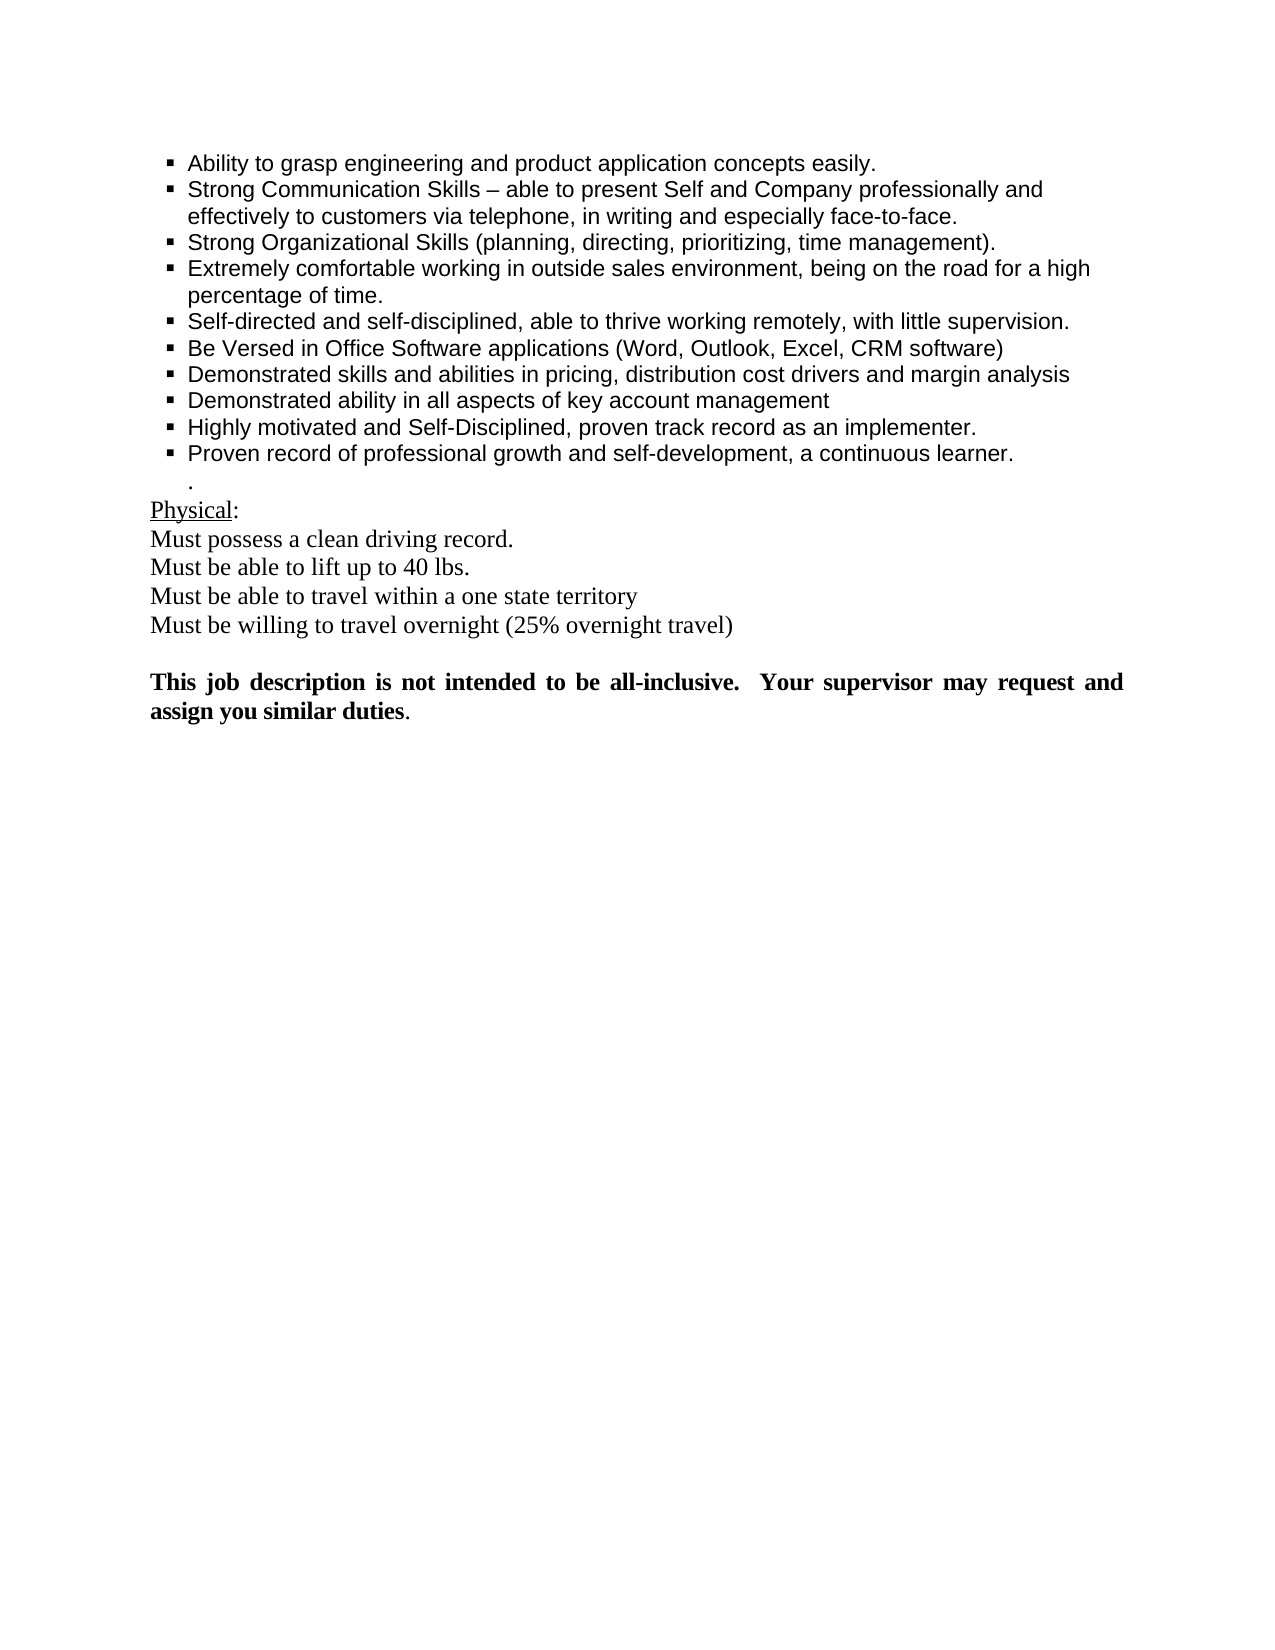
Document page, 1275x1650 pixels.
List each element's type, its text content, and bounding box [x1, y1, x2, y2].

text Must possess a clean driving record. [150, 524, 1125, 552]
list Strong Communication Skills – able to present Self and Company professionally and effectively to customers via telephone, in writing and especially face-to-face. [165, 176, 1125, 229]
list Demonstrated ability in all aspects of key account management [165, 387, 1125, 413]
text This job description is not intended to be all-inclusive. Your supervisor may request and assign you similar duties. [150, 667, 1125, 725]
list Demonstrated skills and abilities in pricing, distribution cost drivers and margin analysis [165, 361, 1125, 387]
list Ability to grasp engineering and product application concepts easily. [165, 150, 1125, 176]
text Must be able to lift up to 40 lbs. [150, 552, 1125, 581]
text Physical: [150, 495, 1125, 524]
list Highly motivated and Self-Disciplined, proven track record as an implementer. [165, 413, 1125, 440]
list Self-directed and self-disciplined, able to thrive working remotely, with little supervision. [165, 308, 1125, 334]
list Proven record of professional growth and self-development, a continuous learner. . [165, 440, 1125, 495]
text Must be willing to travel overnight (25% overnight travel) [150, 610, 1125, 639]
list Strong Organizational Skills (planning, directing, prioritizing, time management). [165, 229, 1125, 255]
text Must be able to travel within a one state territory [150, 581, 1125, 610]
list Be Versed in Office Software applications (Word, Outlook, Excel, CRM software) [165, 334, 1125, 361]
list Extremely comfortable working in outside sales environment, being on the road for a high percentage of time. [165, 255, 1125, 308]
